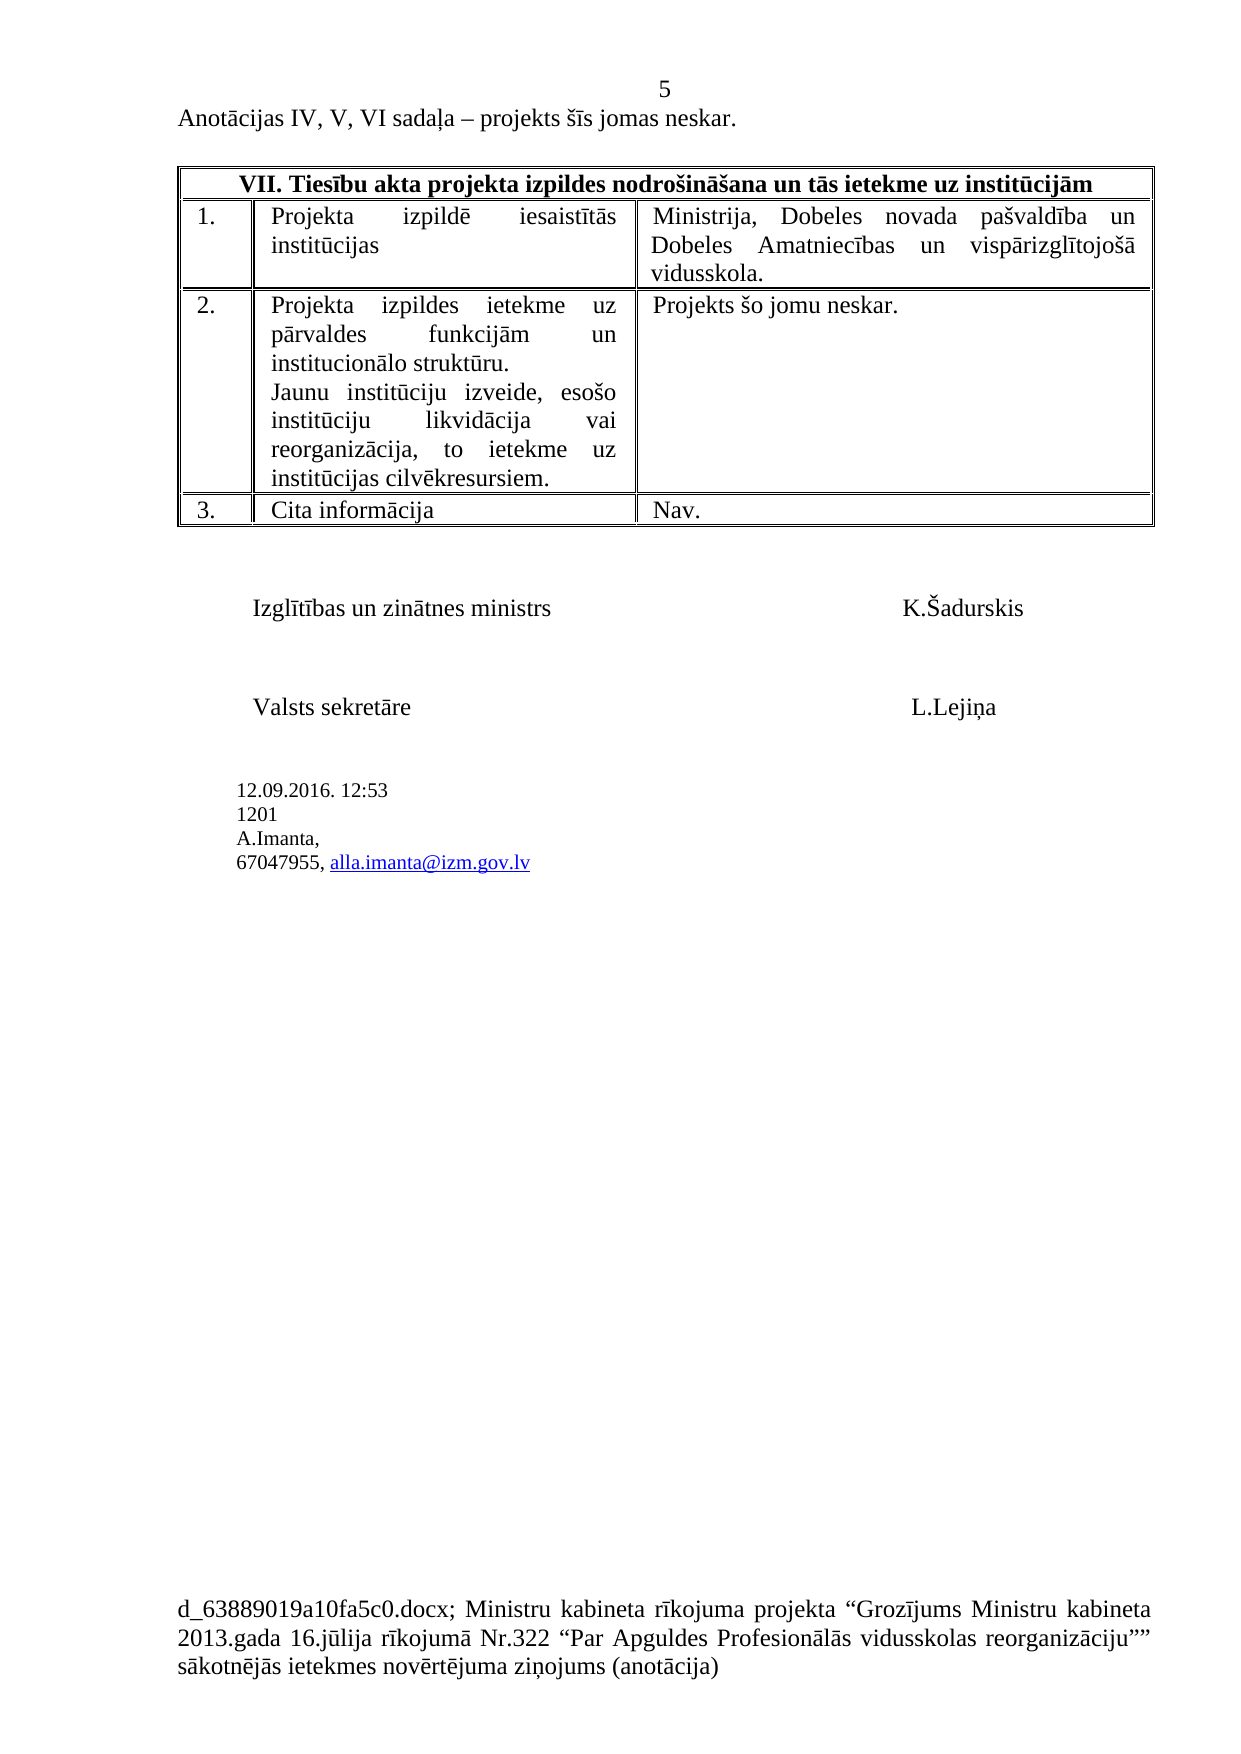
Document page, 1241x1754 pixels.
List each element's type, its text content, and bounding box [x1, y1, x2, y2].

table_cell 2. [181, 287, 251, 492]
table_cell Projekta izpildes ietekme uz pārvaldes funkcijām un institucionālo struktūru. Jaunu institūciju izveide, esošo institūciju likvidācija vai reorganizācija, to ietekme uz institūcijas cilvēkresursiem. [255, 291, 635, 492]
text Izglītības un zinātnes ministrs K.Šadurskis [177, 593, 1152, 622]
table_cell Cita informācija [253, 495, 636, 524]
text Valsts sekretāre L.Lejiņa [177, 692, 1152, 721]
table_cell 3. [179, 492, 253, 524]
text 67047955, alla.imanta@izm.gov.lv [177, 850, 1152, 874]
table_cell Projekta izpildē iesaistītās institūcijas [255, 201, 635, 287]
text 1201 [177, 802, 1152, 826]
text 12.09.2016. 12:53 [177, 778, 1152, 802]
table_cell Projekts šo jomu neskar. [638, 287, 1152, 492]
table_header VII. Tiesību akta projekta izpildes nodrošināšana un tās ietekme uz institūcijām [181, 169, 1152, 198]
table_cell 1. [179, 198, 253, 287]
text A.Imanta, [177, 826, 1152, 850]
text Anotācijas IV, V, VI sadaļa – projekts šīs jomas neskar. [177, 103, 1152, 132]
table_cell Nav. [636, 492, 1153, 524]
table_cell Ministrija, Dobeles novada pašvaldība un Dobeles Amatniecības un vispārizglītojošā vidusskola. [636, 198, 1153, 287]
